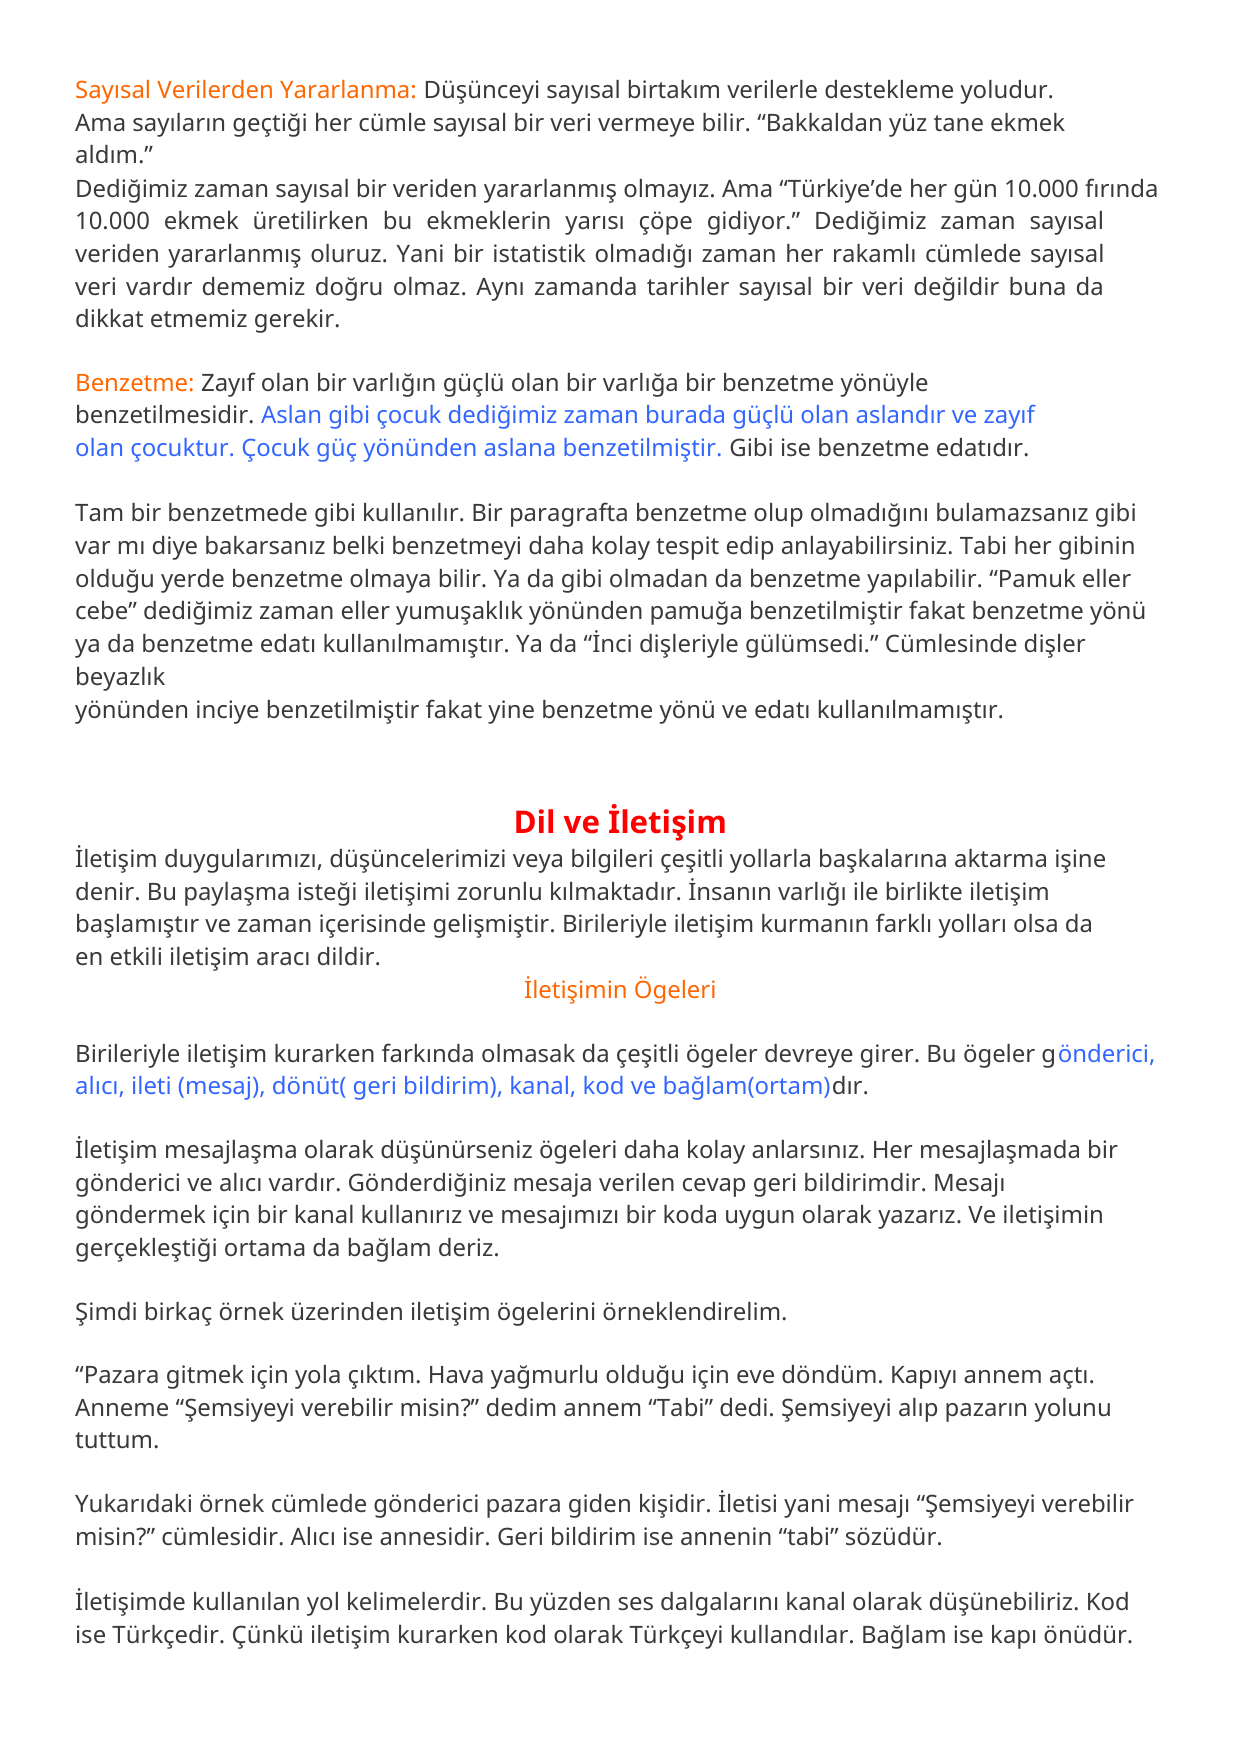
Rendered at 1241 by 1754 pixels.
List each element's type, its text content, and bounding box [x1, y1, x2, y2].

text Şimdi birkaç örnek üzerinden iletişim ögelerini örneklendirelim. [75, 1294, 1176, 1327]
text Sayısal Verilerden Yararlanma: Düşünceyi sayısal birtakım verilerle destekleme yoludur. Ama sayıların geçtiği her cümle sayısal bir veri vermeye bilir. “Bakkaldan yüz tane ekmek aldım.” [75, 73, 1107, 171]
text Birileriyle iletişim kurarken farkında olmasak da çeşitli ögeler devreye girer. Bu ögeler gönderici, alıcı, ileti (mesaj), dönüt( geri bildirim), kanal, kod ve bağlam(ortam)dır. [75, 1036, 1156, 1102]
text Tam bir benzetmede gibi kullanılır. Bir paragrafta benzetme olup olmadığını bulamazsanız gibi var mı diye bakarsanız belki benzetmeyi daha kolay tespit edip anlayabilirsiniz. Tabi her gibinin olduğu yerde benzetme olmaya bilir. Ya da gibi olmadan da benzetme yapılabilir. “Pamuk eller cebe” dediğimiz zaman eller yumuşaklık yönünden pamuğa benzetilmiştir fakat benzetme yönü ya da benzetme edatı kullanılmamıştır. Ya da “İnci dişleriyle gülümsedi.” Cümlesinde dişler beyazlık [75, 496, 1167, 692]
text İletişimde kullanılan yol kelimelerdir. Bu yüzden ses dalgalarını kanal olarak düşünebiliriz. Kod ise Türkçedir. Çünkü iletişim kurarken kod olarak Türkçeyi kullandılar. Bağlam ise kapı önüdür. [75, 1585, 1152, 1650]
text Dediğimiz zaman sayısal bir veriden yararlanmış olmayız. Ama “Türkiye’de her gün 10.000 fırında [75, 171, 1176, 204]
text İletişim duygularımızı, düşüncelerimizi veya bilgileri çeşitli yollarla başkalarına aktarma işine denir. Bu paylaşma isteği iletişimi zorunlu kılmaktadır. İnsanın varlığı ile birlikte iletişim başlamıştır ve zaman içerisinde gelişmiştir. Birileriyle iletişim kurmanın farklı yolları olsa da en etkili iletişim aracı dildir. [75, 842, 1128, 972]
text “Pazara gitmek için yola çıktım. Hava yağmurlu olduğu için eve döndüm. Kapıyı annem açtı. Anneme “Şemsiyeyi verebilir misin?” dedim annem “Tabi” dedi. Şemsiyeyi alıp pazarın yolunu tuttum. [75, 1358, 1154, 1456]
text 10.000 ekmek üretilirken bu ekmeklerin yarısı çöpe gidiyor.” Dediğimiz zaman sayısal veriden yararlanmış oluruz. Yani bir istatistik olmadığı zaman her rakamlı cümlede sayısal veri vardır dememiz doğru olmaz. Aynı zamanda tarihler sayısal bir veri değildir buna da dikkat etmemiz gerekir. [75, 204, 1106, 334]
text Benzetme: Zayıf olan bir varlığın güçlü olan bir varlığa bir benzetme yönüyle benzetilmesidir. Aslan gibi çocuk dediğimiz zaman burada güçlü olan aslandır ve zayıf olan çocuktur. Çocuk güç yönünden aslana benzetilmiştir. Gibi ise benzetme edatıdır. [75, 366, 1069, 463]
subtitle Dil ve İletişim [266, 799, 974, 842]
text yönünden inciye benzetilmiştir fakat yine benzetme yönü ve edatı kullanılmamıştır. [75, 692, 1176, 725]
text gönderici ve alıcı vardır. Gönderdiğiniz mesaja verilen cevap geri bildirimdir. Mesajı göndermek için bir kanal kullanırız ve mesajımızı bir koda uygun olarak yazarız. Ve iletişimin gerçekleştiği ortama da bağlam deriz. [75, 1165, 1132, 1263]
text İletişim mesajlaşma olarak düşünürseniz ögeleri daha kolay anlarsınız. Her mesajlaşmada bir [75, 1133, 1176, 1165]
text İletişimin Ögeleri [266, 973, 974, 1005]
text Yukarıdaki örnek cümlede gönderici pazara giden kişidir. İletisi yani mesajı “Şemsiyeyi verebilir misin?” cümlesidir. Alıcı ise annesidir. Geri bildirim ise annenin “tabi” sözüdür. [75, 1487, 1138, 1552]
